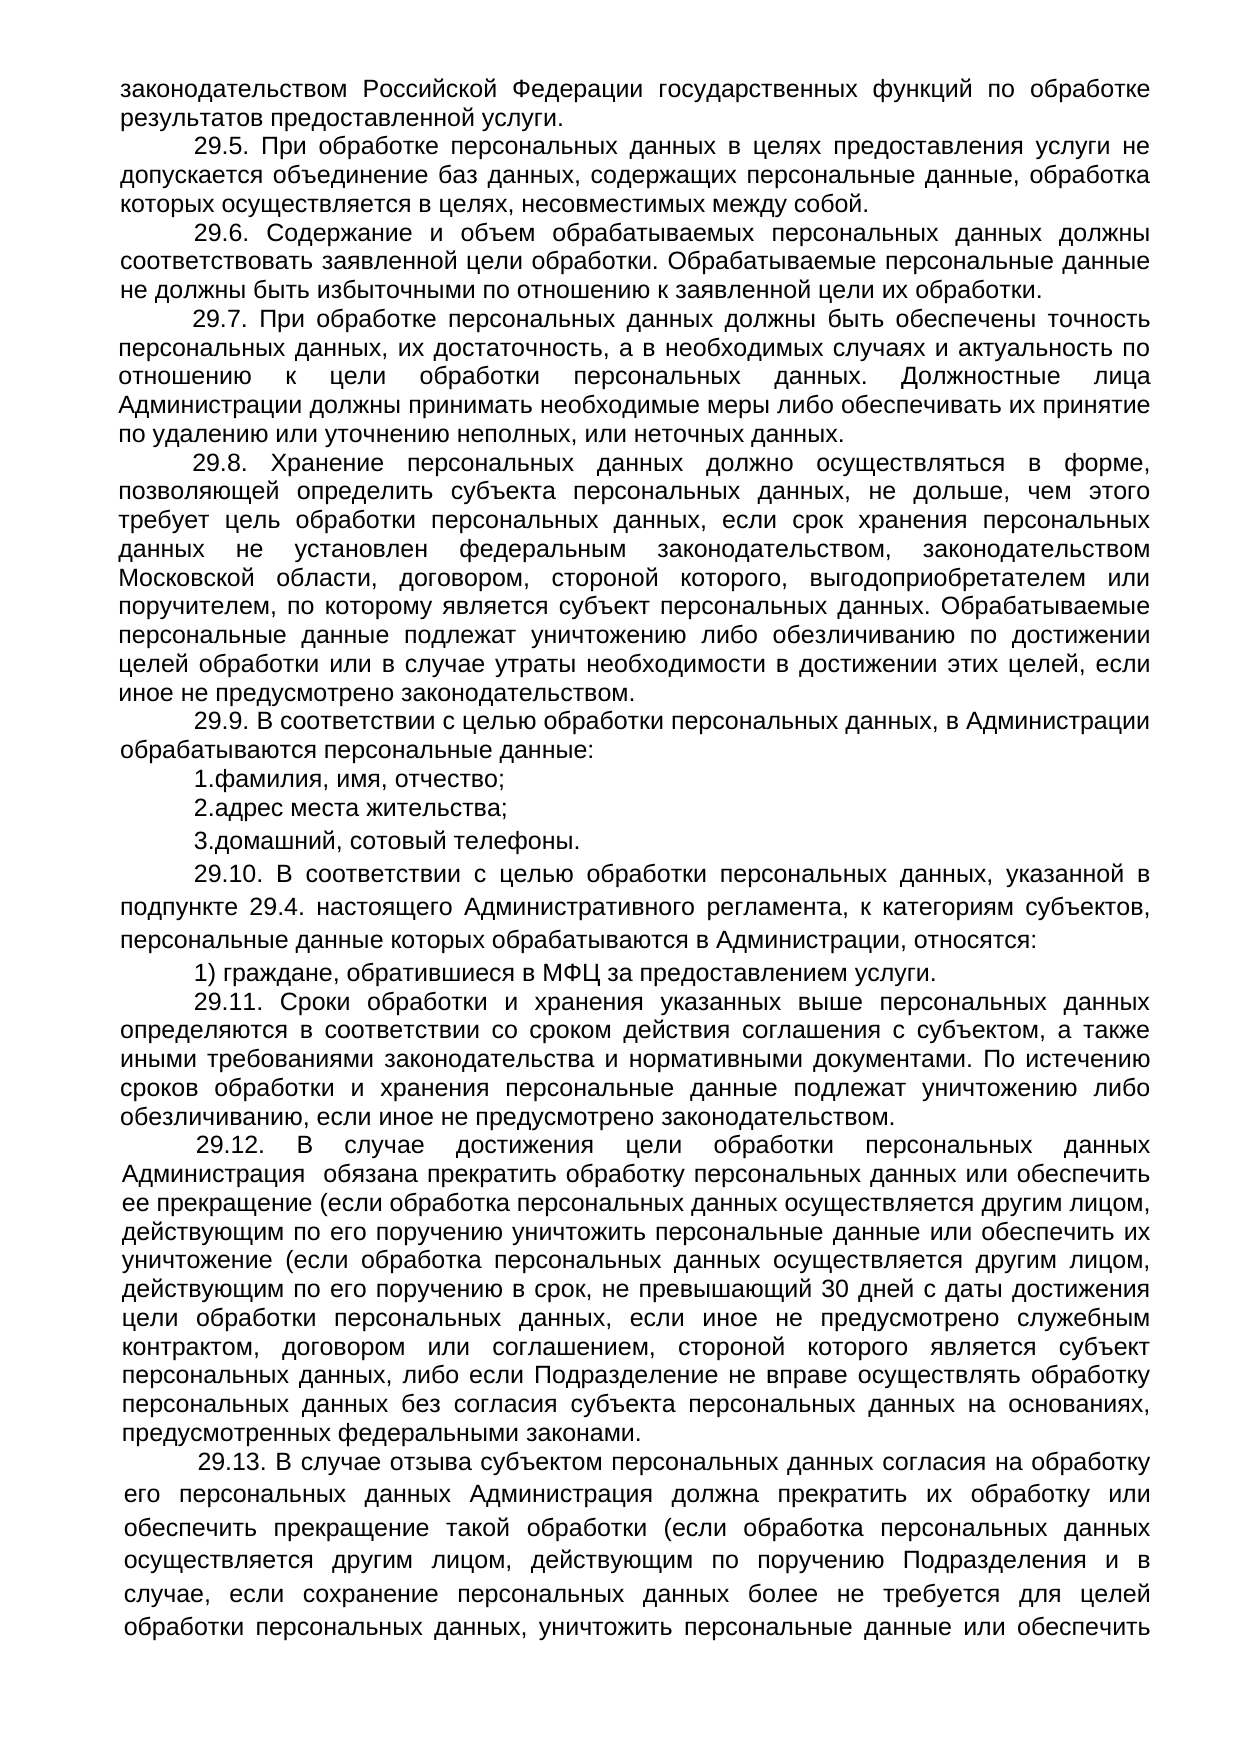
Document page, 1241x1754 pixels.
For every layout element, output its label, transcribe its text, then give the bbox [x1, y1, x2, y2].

list 3.домашний, сотовый телефоны. [120, 826, 1152, 854]
list 29.11. Сроки обработки и хранения указанных выше персональных данных определяются в соответствии со сроком действия соглашения с субъектом, а также иными требованиями законодательства и нормативными документами. По истечению сроков обработки и хранения персональные данные подлежат уничтожению либо обезличиванию, если иное не предусмотрено законодательством. [120, 986, 1152, 1130]
list 1.фамилия, имя, отчество; [120, 764, 1152, 793]
list 29.10. В соответствии с целью обработки персональных данных, указанной в подпункте 29.4. настоящего Административного регламента, к категориям субъектов, персональные данные которых обрабатываются в Администрации, относятся: [120, 859, 1152, 953]
list 29.8. Хранение персональных данных должно осуществляться в форме, позволяющей определить субъекта персональных данных, не дольше, чем этого требует цель обработки персональных данных, если срок хранения персональных данных не установлен федеральным законодательством, законодательством Московской области, договором, стороной которого, выгодоприобретателем или поручителем, по которому является субъект персональных данных. Обрабатываемые персональные данные подлежат уничтожению либо обезличиванию по достижении целей обработки или в случае утраты необходимости в достижении этих целей, если иное не предусмотрено законодательством. [118, 448, 1152, 706]
list 29.9. В соответствии с целью обработки персональных данных, в Администрации обрабатываются персональные данные: [120, 706, 1152, 764]
list 2.адрес места жительства; [120, 793, 1152, 821]
list 29.7. При обработке персональных данных должны быть обеспечены точность персональных данных, их достаточность, а в необходимых случаях и актуальность по отношению к цели обработки персональных данных. Должностные лица Администрации должны принимать необходимые меры либо обеспечивать их принятие по удалению или уточнению неполных, или неточных данных. [118, 304, 1152, 448]
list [123, 1446, 1152, 1640]
list 1) граждане, обратившиеся в МФЦ за предоставлением услуги. [120, 958, 1152, 986]
list 29.6. Содержание и объем обрабатываемых персональных данных должны соответствовать заявленной цели обработки. Обрабатываемые персональные данные не должны быть избыточными по отношению к заявленной цели их обработки. [120, 218, 1152, 304]
list 29.12. В случае достижения цели обработки персональных данных Администрация обязана прекратить обработку персональных данных или обеспечить ее прекращение (если обработка персональных данных осуществляется другим лицом, действующим по его поручению уничтожить персональные данные или обеспечить их уничтожение (если обработка персональных данных осуществляется другим лицом, действующим по его поручению в срок, не превышающий 30 дней с даты достижения цели обработки персональных данных, если иное не предусмотрено служебным контрактом, договором или соглашением, стороной которого является субъект персональных данных, либо если Подразделение не вправе осуществлять обработку персональных данных без согласия субъекта персональных данных на основаниях, предусмотренных федеральными законами. [122, 1130, 1152, 1446]
list 29.5. При обработке персональных данных в целях предоставления услуги не допускается объединение баз данных, содержащих персональные данные, обработка которых осуществляется в целях, несовместимых между собой. [120, 131, 1152, 218]
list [120, 74, 1152, 131]
